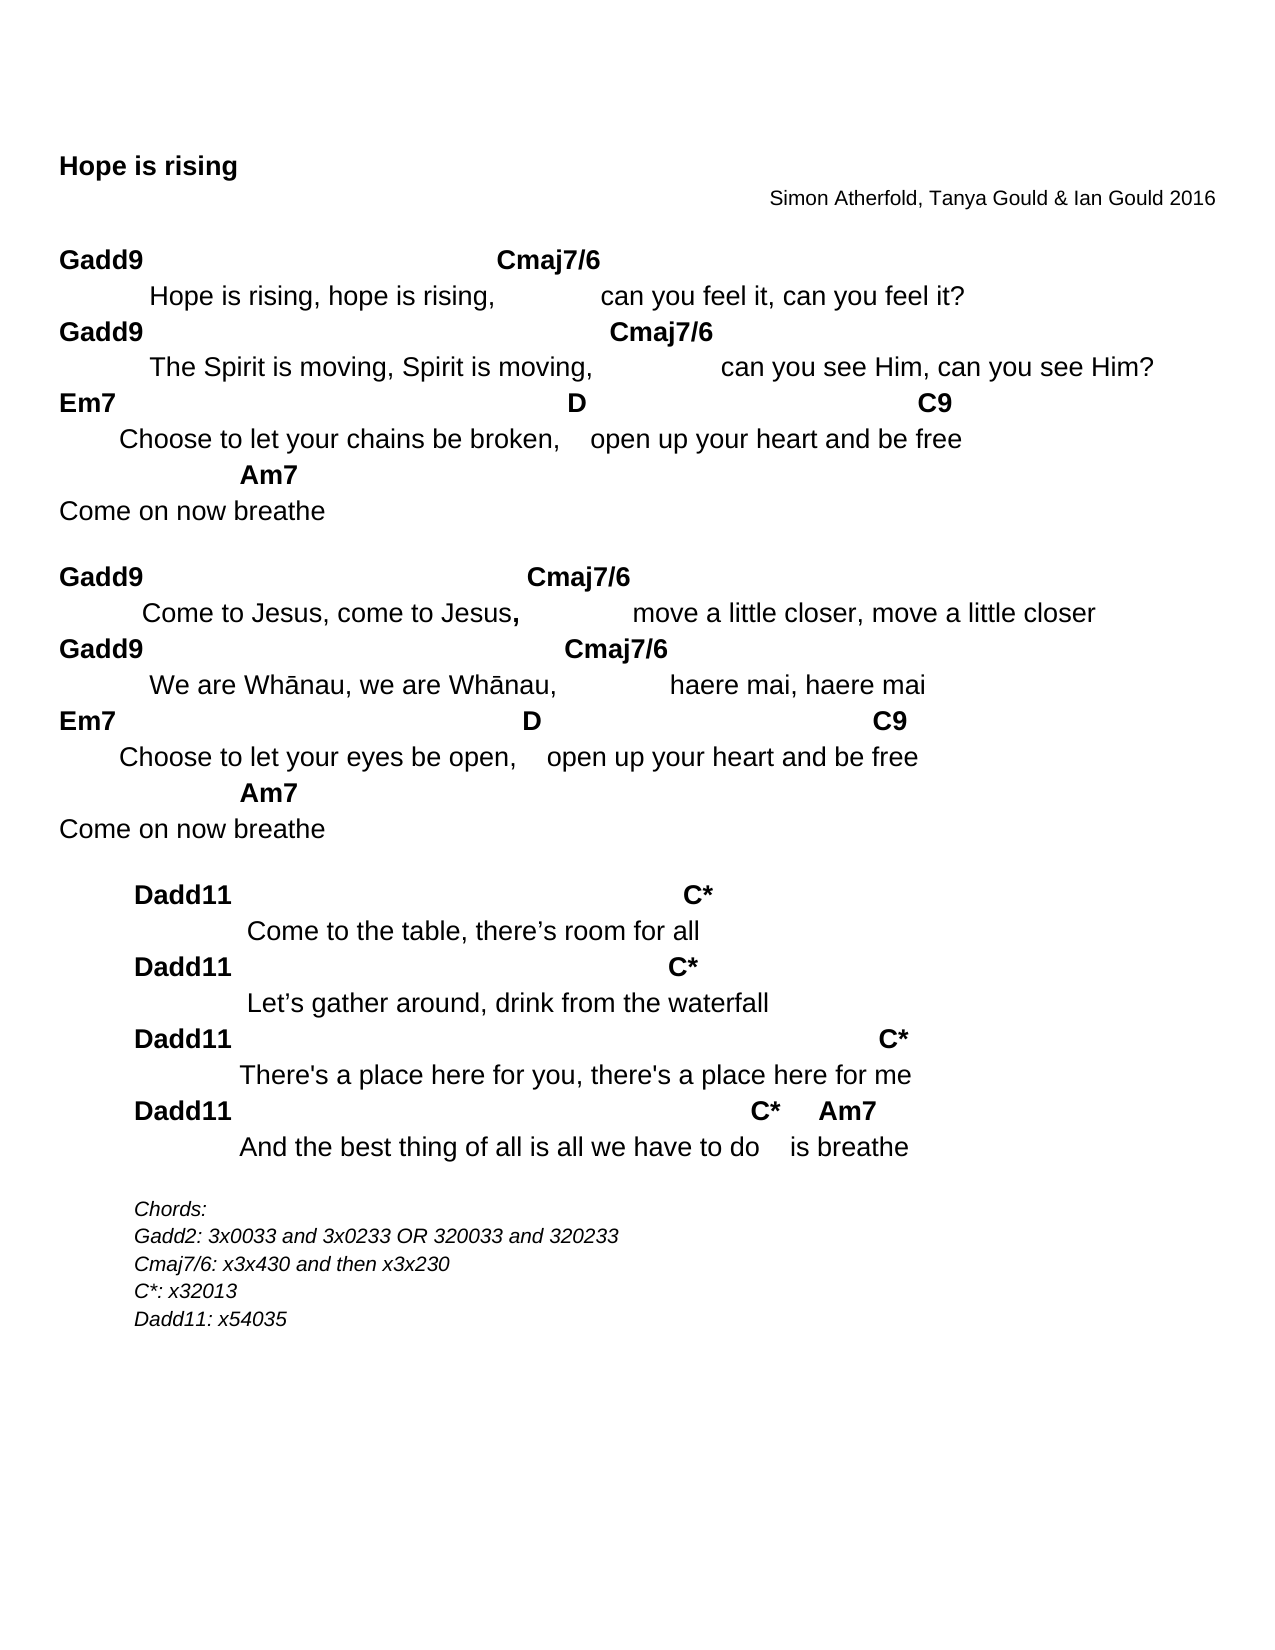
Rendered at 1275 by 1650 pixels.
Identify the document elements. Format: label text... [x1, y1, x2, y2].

text Dadd11 C* [134, 951, 1216, 982]
text There's a place here for you, there's a place here for me [134, 1059, 1216, 1090]
text Gadd9 Cmaj7/6 [59, 633, 1216, 664]
text Hope is rising [59, 150, 1216, 181]
text Come to Jesus, come to Jesus, move a little closer, move a little closer [59, 597, 1216, 628]
text Come on now breathe [59, 813, 1216, 844]
text And the best thing of all is all we have to do is breathe [134, 1131, 1216, 1162]
text Dadd11 C* [134, 879, 1216, 910]
text Em7 D C9 [59, 387, 1216, 419]
text Gadd2: 3x0033 and 3x0233 OR 320033 and 320233 [134, 1224, 1216, 1248]
text Dadd11 C* [134, 1023, 1216, 1054]
text The Spirit is moving, Spirit is moving, can you see Him, can you see Him? [59, 351, 1216, 383]
text Gadd9 Cmaj7/6 [59, 561, 1216, 593]
text Dadd11: x54035 [134, 1307, 1216, 1331]
text Gadd9 Cmaj7/6 [59, 244, 1216, 275]
text Am7 [59, 777, 1216, 808]
text Em7 D C9 [59, 705, 1216, 736]
text We are Whānau, we are Whānau, haere mai, haere mai [59, 669, 1216, 700]
text Chords: [134, 1197, 1216, 1221]
text Gadd9 Cmaj7/6 [59, 316, 1216, 347]
text Hope is rising, hope is rising, can you feel it, can you feel it? [59, 279, 1216, 311]
text Choose to let your chains be broken, open up your heart and be free [59, 423, 1216, 454]
text C*: x32013 [134, 1279, 1216, 1303]
text Am7 [59, 459, 1216, 491]
text Simon Atherfold, Tanya Gould & Ian Gould 2016 [59, 186, 1216, 210]
text Come to the table, there’s room for all [134, 915, 1216, 946]
text Cmaj7/6: x3x430 and then x3x230 [134, 1252, 1216, 1276]
text Dadd11 C* Am7 [134, 1095, 1216, 1126]
text Come on now breathe [59, 495, 1216, 526]
text Choose to let your eyes be open, open up your heart and be free [59, 741, 1216, 772]
text Let’s gather around, drink from the waterfall [134, 987, 1216, 1018]
